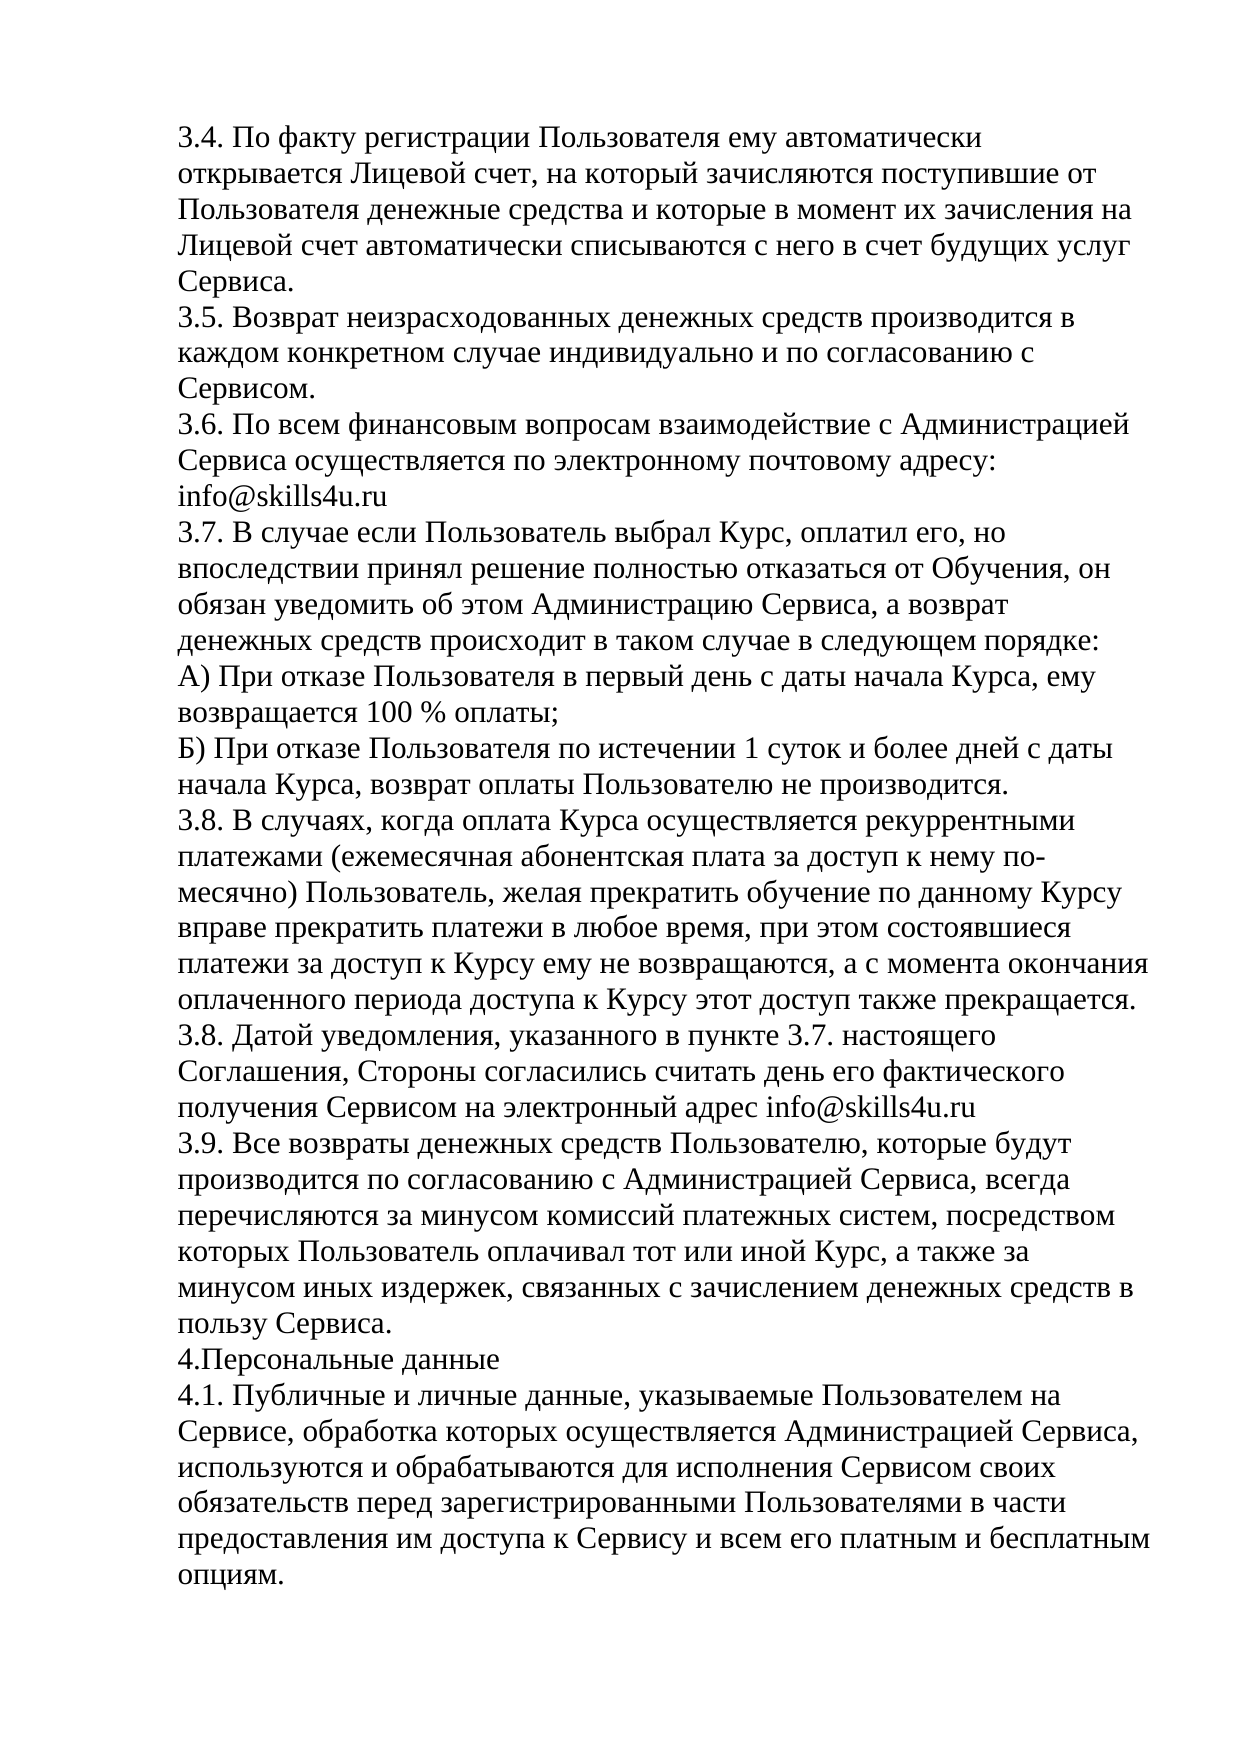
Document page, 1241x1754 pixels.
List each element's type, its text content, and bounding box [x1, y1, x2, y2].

text 3.6. По всем финансовым вопросам взаимодействие с Администрацией Сервиса осуществляется по электронному почтовому адресу: info@skills4u.ru [177, 406, 1152, 513]
text Б) При отказе Пользователя по истечении 1 суток и более дней с даты начала Курса, возврат оплаты Пользователю не производится. [177, 729, 1152, 801]
text 3.8. В случаях, когда оплата Курса осуществляется рекуррентными платежами (ежемесячная абонентская плата за доступ к нему по-месячно) Пользователь, желая прекратить обучение по данному Курсу вправе прекратить платежи в любое время, при этом состоявшиеся платежи за доступ к Курсу ему не возвращаются, а с момента окончания оплаченного периода доступа к Курсу этот доступ также прекращается. [177, 801, 1152, 1017]
text 3.5. Возврат неизрасходованных денежных средств производится в каждом конкретном случае индивидуально и по согласованию с Сервисом. [177, 298, 1152, 406]
text 3.4. По факту регистрации Пользователя ему автоматически открывается Лицевой счет, на который зачисляются поступившие от Пользователя денежные средства и которые в момент их зачисления на Лицевой счет автоматически списываются с него в счет будущих услуг Сервиса. [177, 118, 1152, 298]
text 4.1. Публичные и личные данные, указываемые Пользователем на Сервисе, обработка которых осуществляется Администрацией Сервиса, используются и обрабатываются для исполнения Сервисом своих обязательств перед зарегистрированными Пользователями в части предоставления им доступа к Сервису и всем его платным и бесплатным опциям. [177, 1376, 1152, 1592]
text 3.9. Все возвраты денежных средств Пользователю, которые будут производится по согласованию с Администрацией Сервиса, всегда перечисляются за минусом комиссий платежных систем, посредством которых Пользователь оплачивал тот или иной Курс, а также за минусом иных издержек, связанных с зачислением денежных средств в пользу Сервиса. [177, 1124, 1152, 1340]
text 3.7. В случае если Пользователь выбрал Курс, оплатил его, но впоследствии принял решение полностью отказаться от Обучения, он обязан уведомить об этом Администрацию Сервиса, а возврат денежных средств происходит в таком случае в следующем порядке: [177, 513, 1152, 657]
text 4.Персональные данные [177, 1340, 1152, 1376]
text 3.8. Датой уведомления, указанного в пункте 3.7. настоящего Соглашения, Стороны согласились считать день его фактического получения Сервисом на электронный адрес info@skills4u.ru [177, 1017, 1152, 1124]
text А) При отказе Пользователя в первый день с даты начала Курса, ему возвращается 100 % оплаты; [177, 657, 1152, 729]
